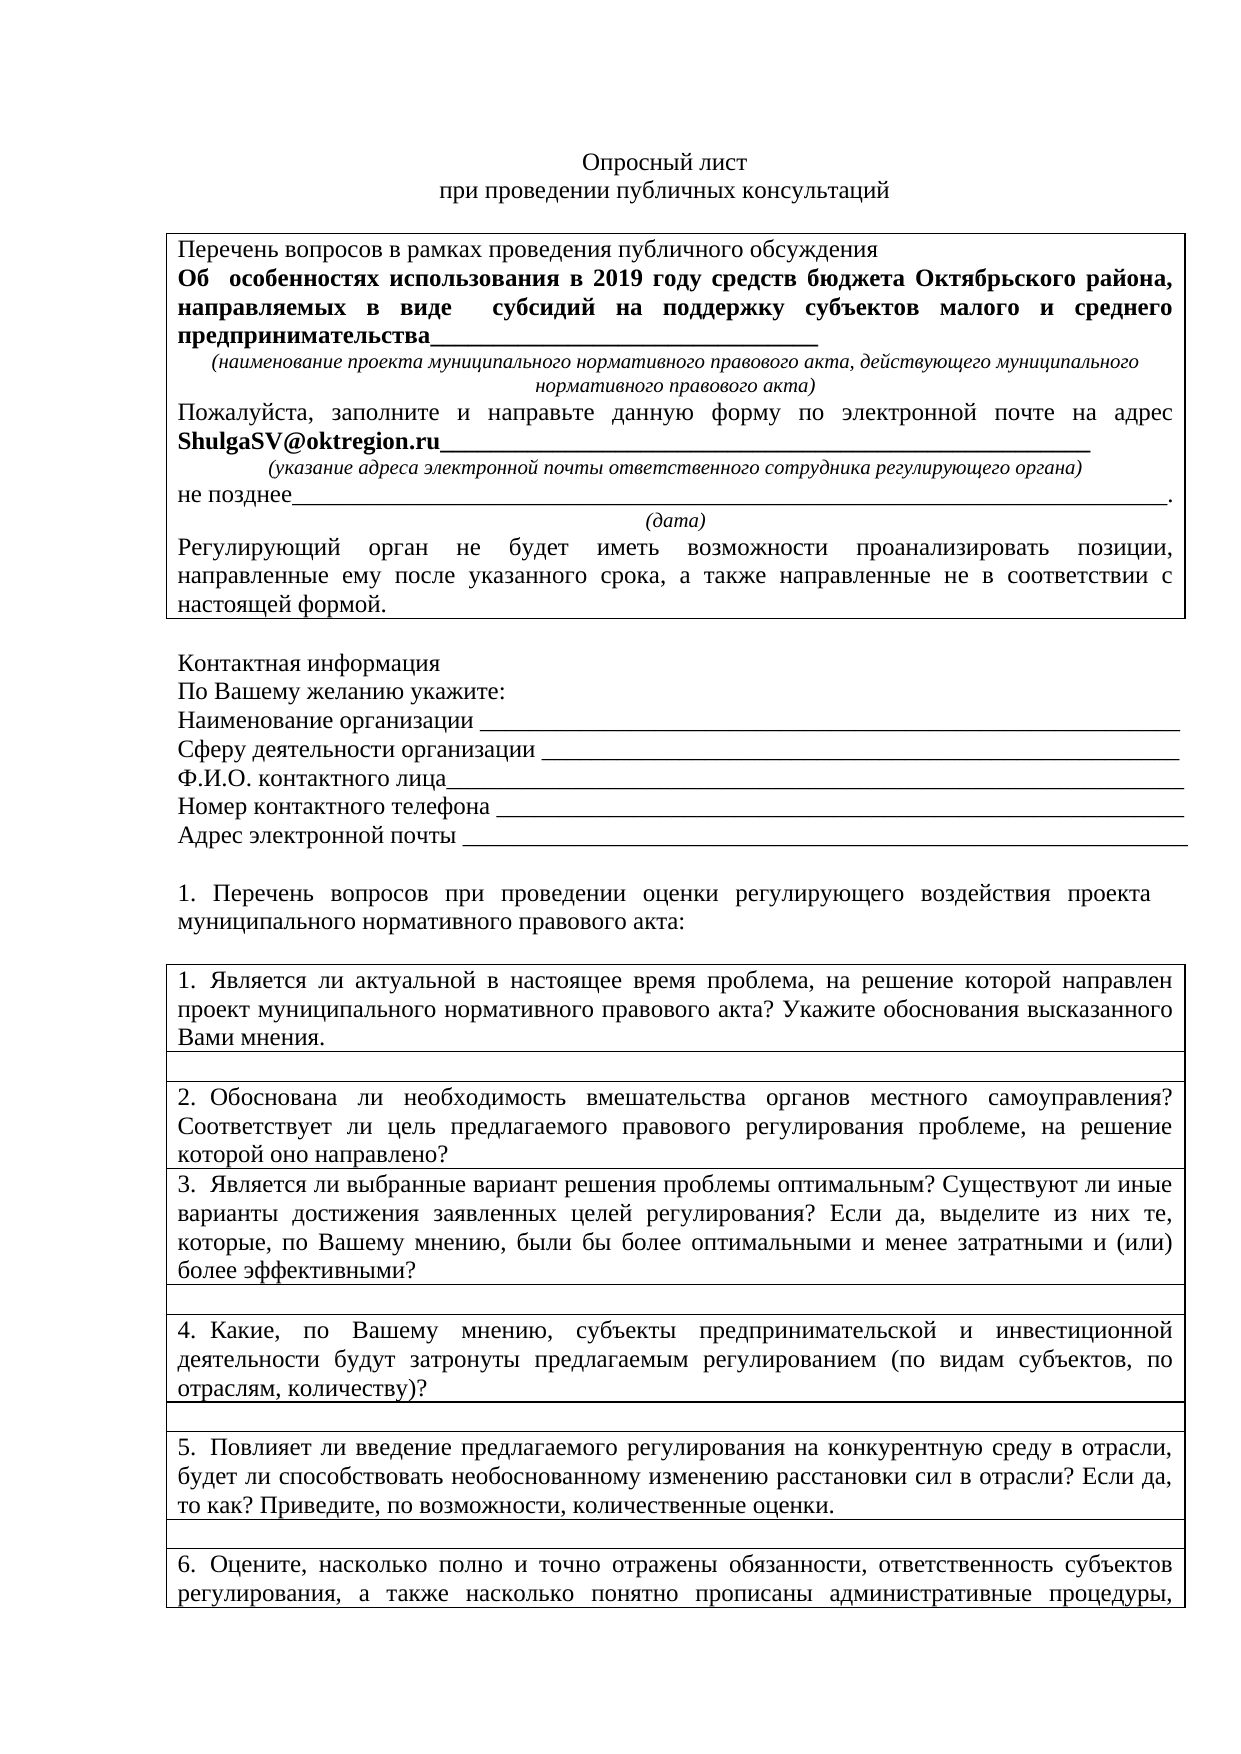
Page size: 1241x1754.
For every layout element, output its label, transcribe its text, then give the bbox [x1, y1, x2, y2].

text Сферу деятельности организации ___________________________________________________ [177, 734, 1196, 763]
table_cell [167, 1403, 1184, 1431]
text Адрес электронной почты __________________________________________________________ [177, 820, 1196, 849]
table_header Является ли актуальной в настоящее время проблема, на решение которой направлен проект муниципального нормативного правового акта? Укажите обоснования высказанного Вами мнения. [167, 965, 1184, 1051]
table_cell [167, 1520, 1184, 1548]
table_cell Какие, по Вашему мнению, субъекты предпринимательской и инвестиционной деятельности будут затронуты предлагаемым регулированием (по видам субъектов, по отраслям, количеству)? [167, 1315, 1184, 1401]
table_header Перечень вопросов в рамках проведения публичного обсуждения Об особенностях использования в 2019 году средств бюджета Октябрьского района, направляемых в виде субсидий на поддержку субъектов малого и среднего предпринимательства_______________________________ (наименование проекта муниципального нормативного правового акта, действующего муниципального нормативного правового акта) Пожалуйста, заполните и направьте данную форму по электронной почте на адрес ShulgaSV@oktregion.ru____________________________________________________ (указание адреса электронной почты ответственного сотрудника регулирующего органа) не позднее______________________________________________________________________. (дата) Регулирующий орган не будет иметь возможности проанализировать позиции, направленные ему после указанного срока, а также направленные не в соответствии с настоящей формой. [167, 234, 1184, 618]
table_cell Повлияет ли введение предлагаемого регулирования на конкурентную среду в отрасли, будет ли способствовать необоснованному изменению расстановки сил в отрасли? Если да, то как? Приведите, по возможности, количественные оценки. [167, 1432, 1184, 1518]
text По Вашему желанию укажите: [177, 676, 1196, 705]
text Опросный лист [177, 147, 1152, 176]
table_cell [167, 1549, 1184, 1607]
text при проведении публичных консультаций [177, 176, 1152, 204]
text Контактная информация [177, 648, 1152, 676]
text Наименование организации ________________________________________________________ [177, 705, 1196, 734]
text Номер контактного телефона _______________________________________________________ [177, 791, 1196, 820]
text Ф.И.О. контактного лица___________________________________________________________ [177, 763, 1196, 791]
table_cell Является ли выбранные вариант решения проблемы оптимальным? Существуют ли иные варианты достижения заявленных целей регулирования? Если да, выделите из них те, которые, по Вашему мнению, были бы более оптимальными и менее затратными и (или) более эффективными? [167, 1169, 1184, 1284]
table_cell Обоснована ли необходимость вмешательства органов местного самоуправления? Соответствует ли цель предлагаемого правового регулирования проблеме, на решение которой оно направлено? [167, 1082, 1184, 1168]
table_cell [167, 1052, 1184, 1081]
table_cell [167, 1285, 1184, 1314]
text 1. Перечень вопросов при проведении оценки регулирующего воздействия проекта муниципального нормативного правового акта: [177, 878, 1152, 935]
